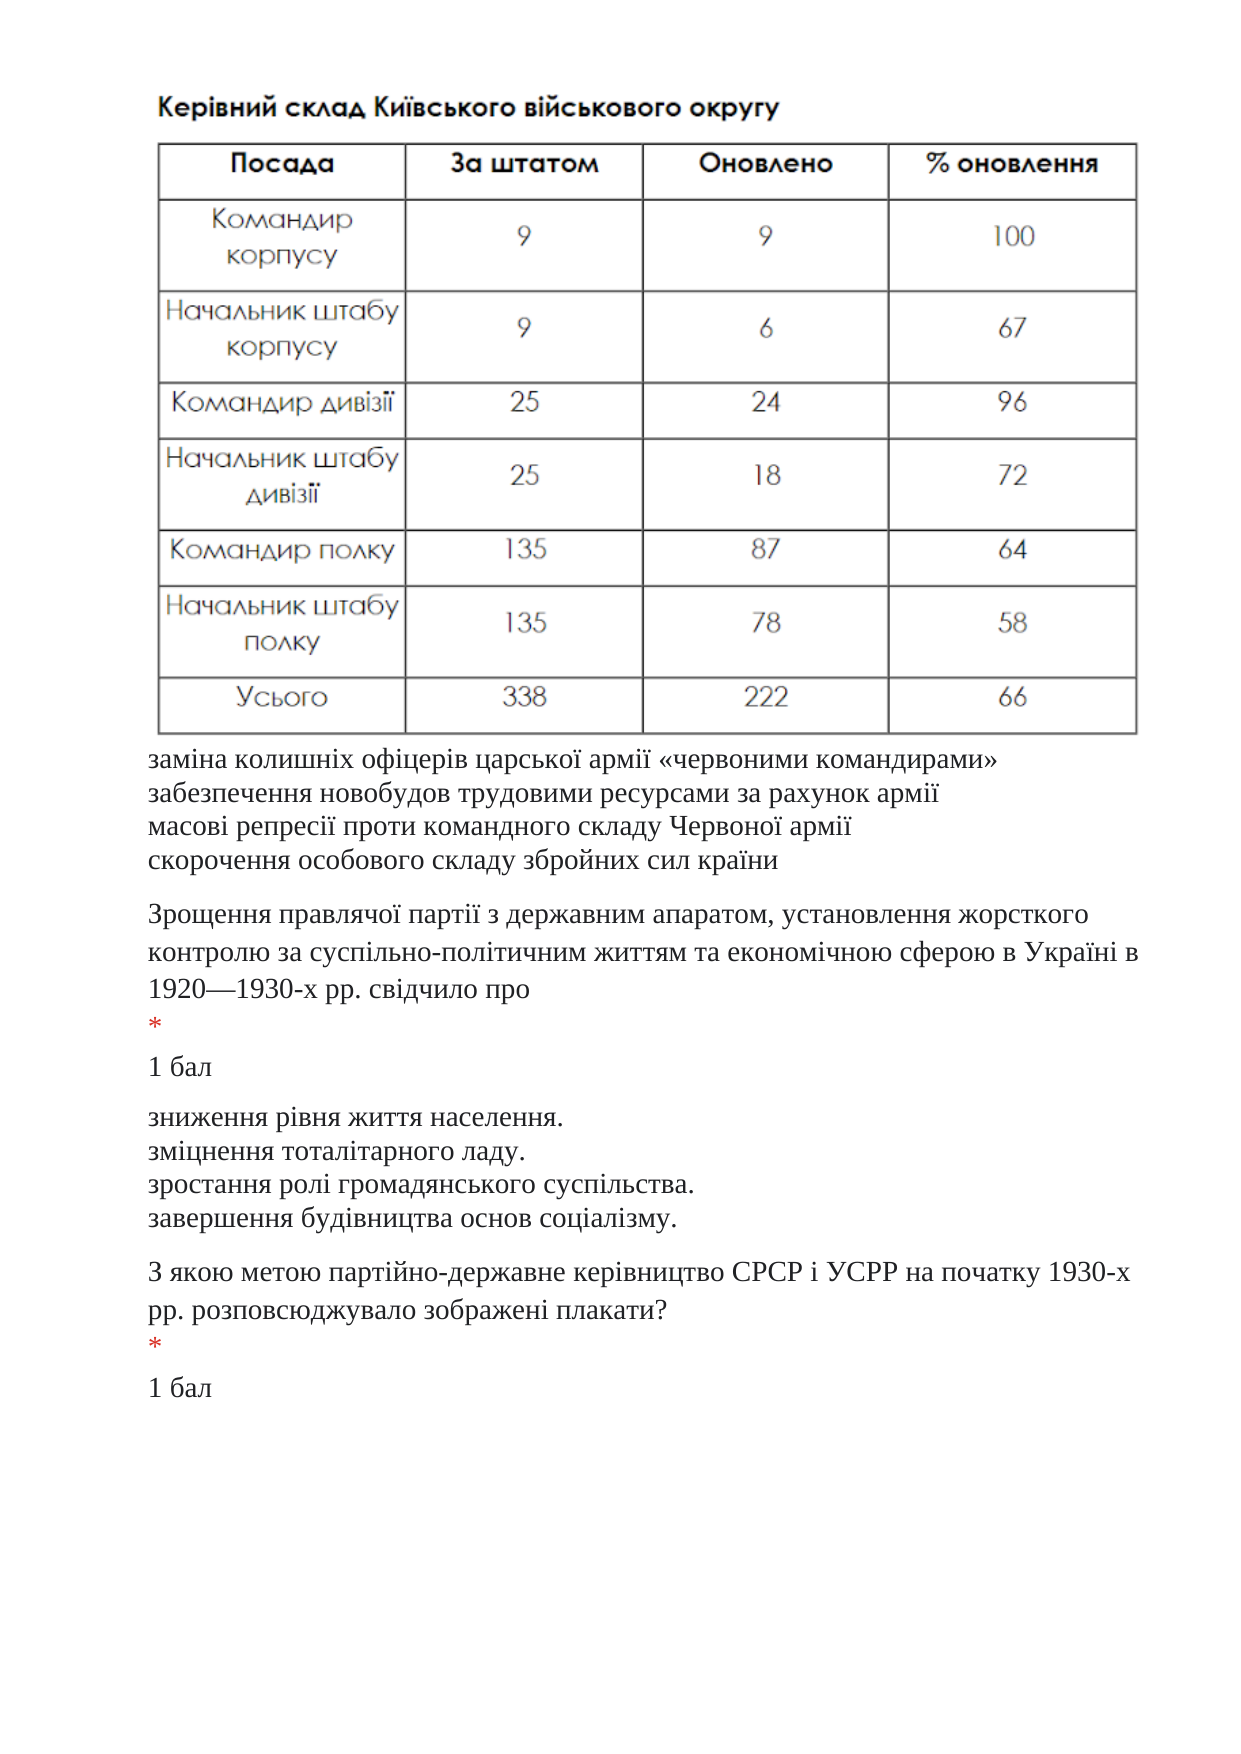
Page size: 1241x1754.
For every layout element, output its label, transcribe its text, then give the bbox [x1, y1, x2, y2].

text масові репресії проти командного складу Червоної армії [148, 808, 1152, 842]
text 1 бал [148, 1042, 1152, 1083]
text 1 бал [148, 1363, 1152, 1403]
text зростання ролі громадянського суспільства. [148, 1167, 1152, 1200]
text скорочення особового складу збройних сил країни [148, 842, 1152, 876]
text зміцнення тоталітарного ладу. [148, 1133, 1152, 1167]
picture [147, 88, 1152, 742]
text заміна колишніх офіцерів царської армії «червоними командирами» [148, 742, 1152, 775]
text забезпечення новобудов трудовими ресурсами за рахунок армії [148, 775, 1152, 808]
text Зрощення правлячої партії з державним апаратом, установлення жорсткого контролю за суспільно-політичним життям та економічною сферою в Україні в 1920—1930-х рр. свідчило про * [148, 892, 1152, 1042]
text З якою метою партійно-державне керівництво СРСР і УСРР на початку 1930-х рр. розповсюджувало зображені плакати? * [148, 1250, 1152, 1363]
text завершення будівництва основ соціалізму. [148, 1200, 1152, 1234]
text зниження рівня життя населення. [148, 1099, 1152, 1133]
